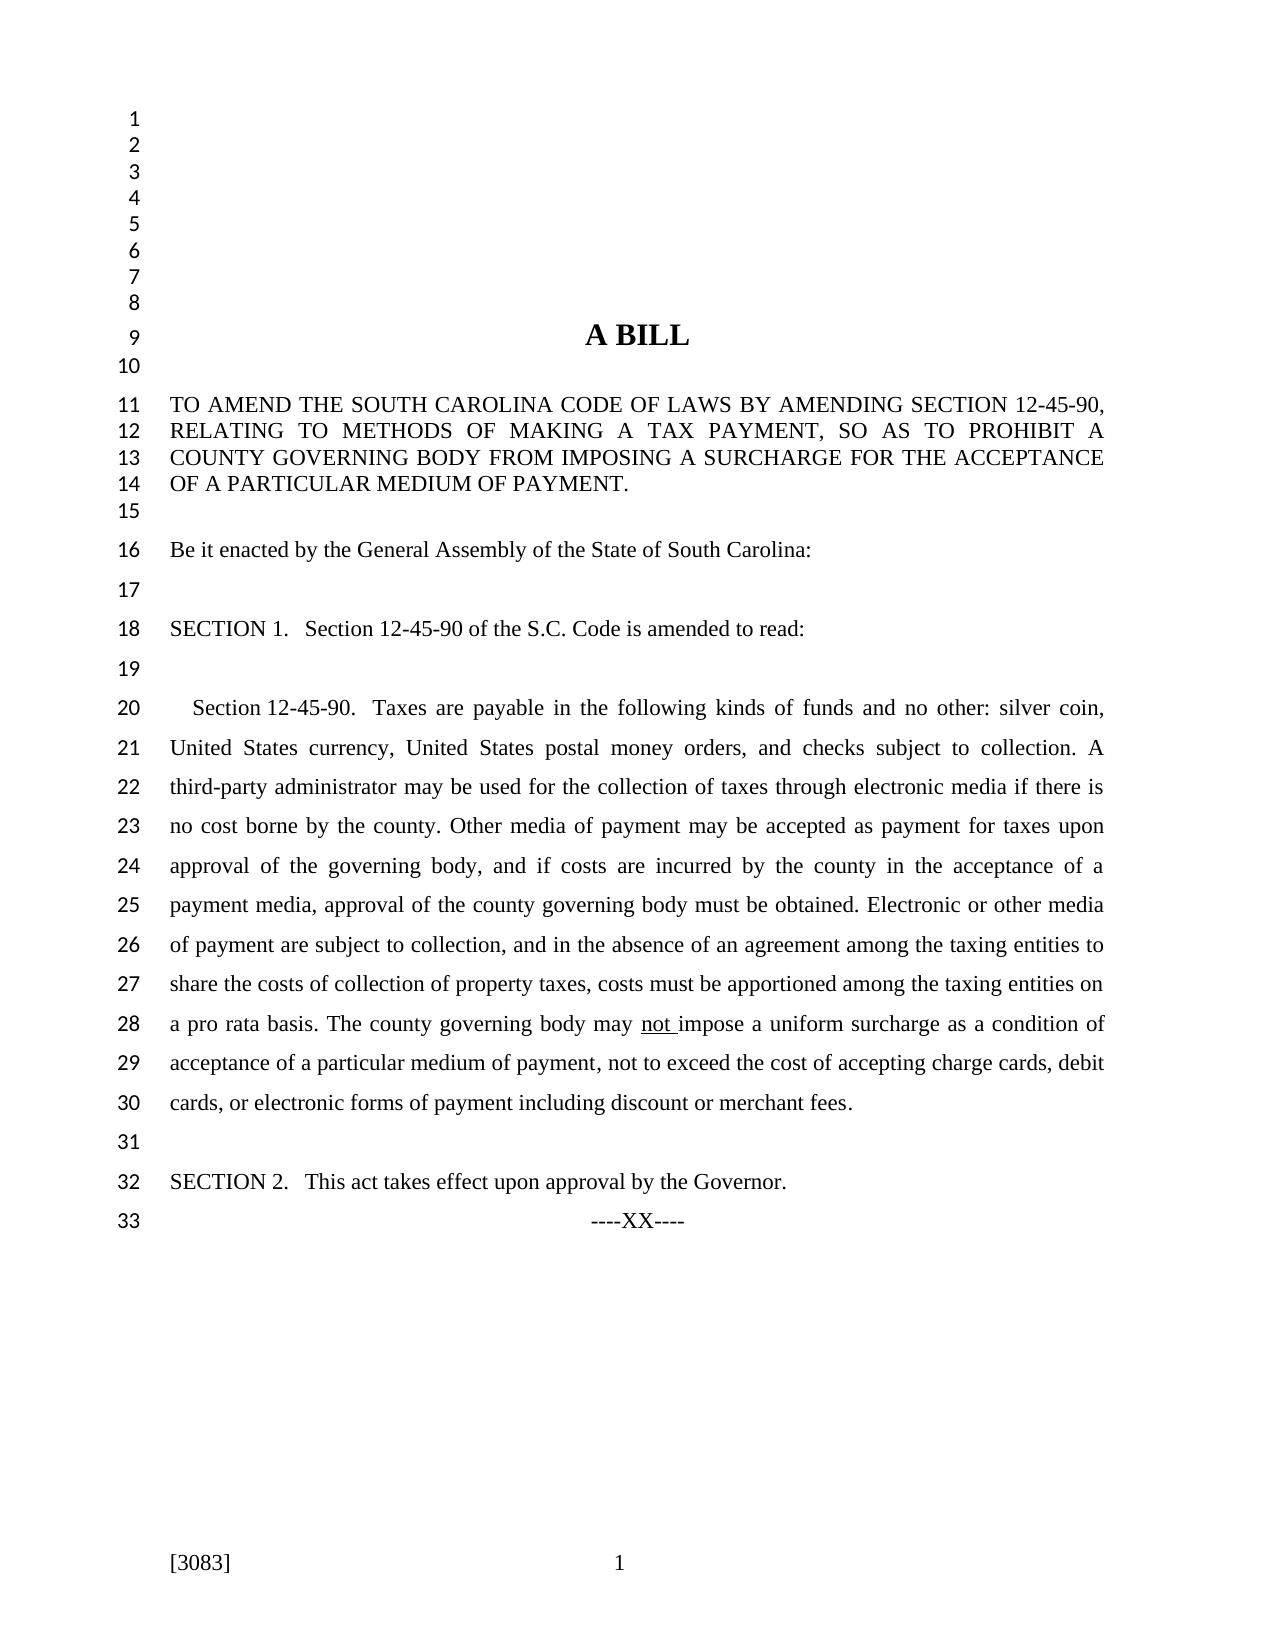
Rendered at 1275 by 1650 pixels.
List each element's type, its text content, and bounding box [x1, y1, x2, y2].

text SECTION 2. This act takes effect upon approval by the Governor. [169, 1168, 1106, 1194]
text SECTION 1. Section 12‑45‑90 of the S.C. Code is amended to read: [169, 615, 1106, 641]
text Be it enacted by the General Assembly of the State of South Carolina: [169, 536, 1106, 562]
text A bill [169, 316, 1106, 352]
text ----XX---- [169, 1207, 1106, 1234]
text Section 12‑45‑90. Taxes are payable in the following kinds of funds and no other: silver coin, United States currency, United States postal money orders, and checks subject to collection. A third‑party administrator may be used for the collection of taxes through electronic media if there is no cost borne by the county. Other media of payment may be accepted as payment for taxes upon approval of the governing body, and if costs are incurred by the county in the acceptance of a payment media, approval of the county governing body must be obtained. Electronic or other media of payment are subject to collection, and in the absence of an agreement among the taxing entities to share the costs of collection of property taxes, costs must be apportioned among the taxing entities on a pro rata basis. The county governing body may not impose a uniform surcharge as a condition of acceptance of a particular medium of payment, not to exceed the cost of accepting charge cards, debit cards, or electronic forms of payment including discount or merchant fees. [169, 694, 1106, 1115]
